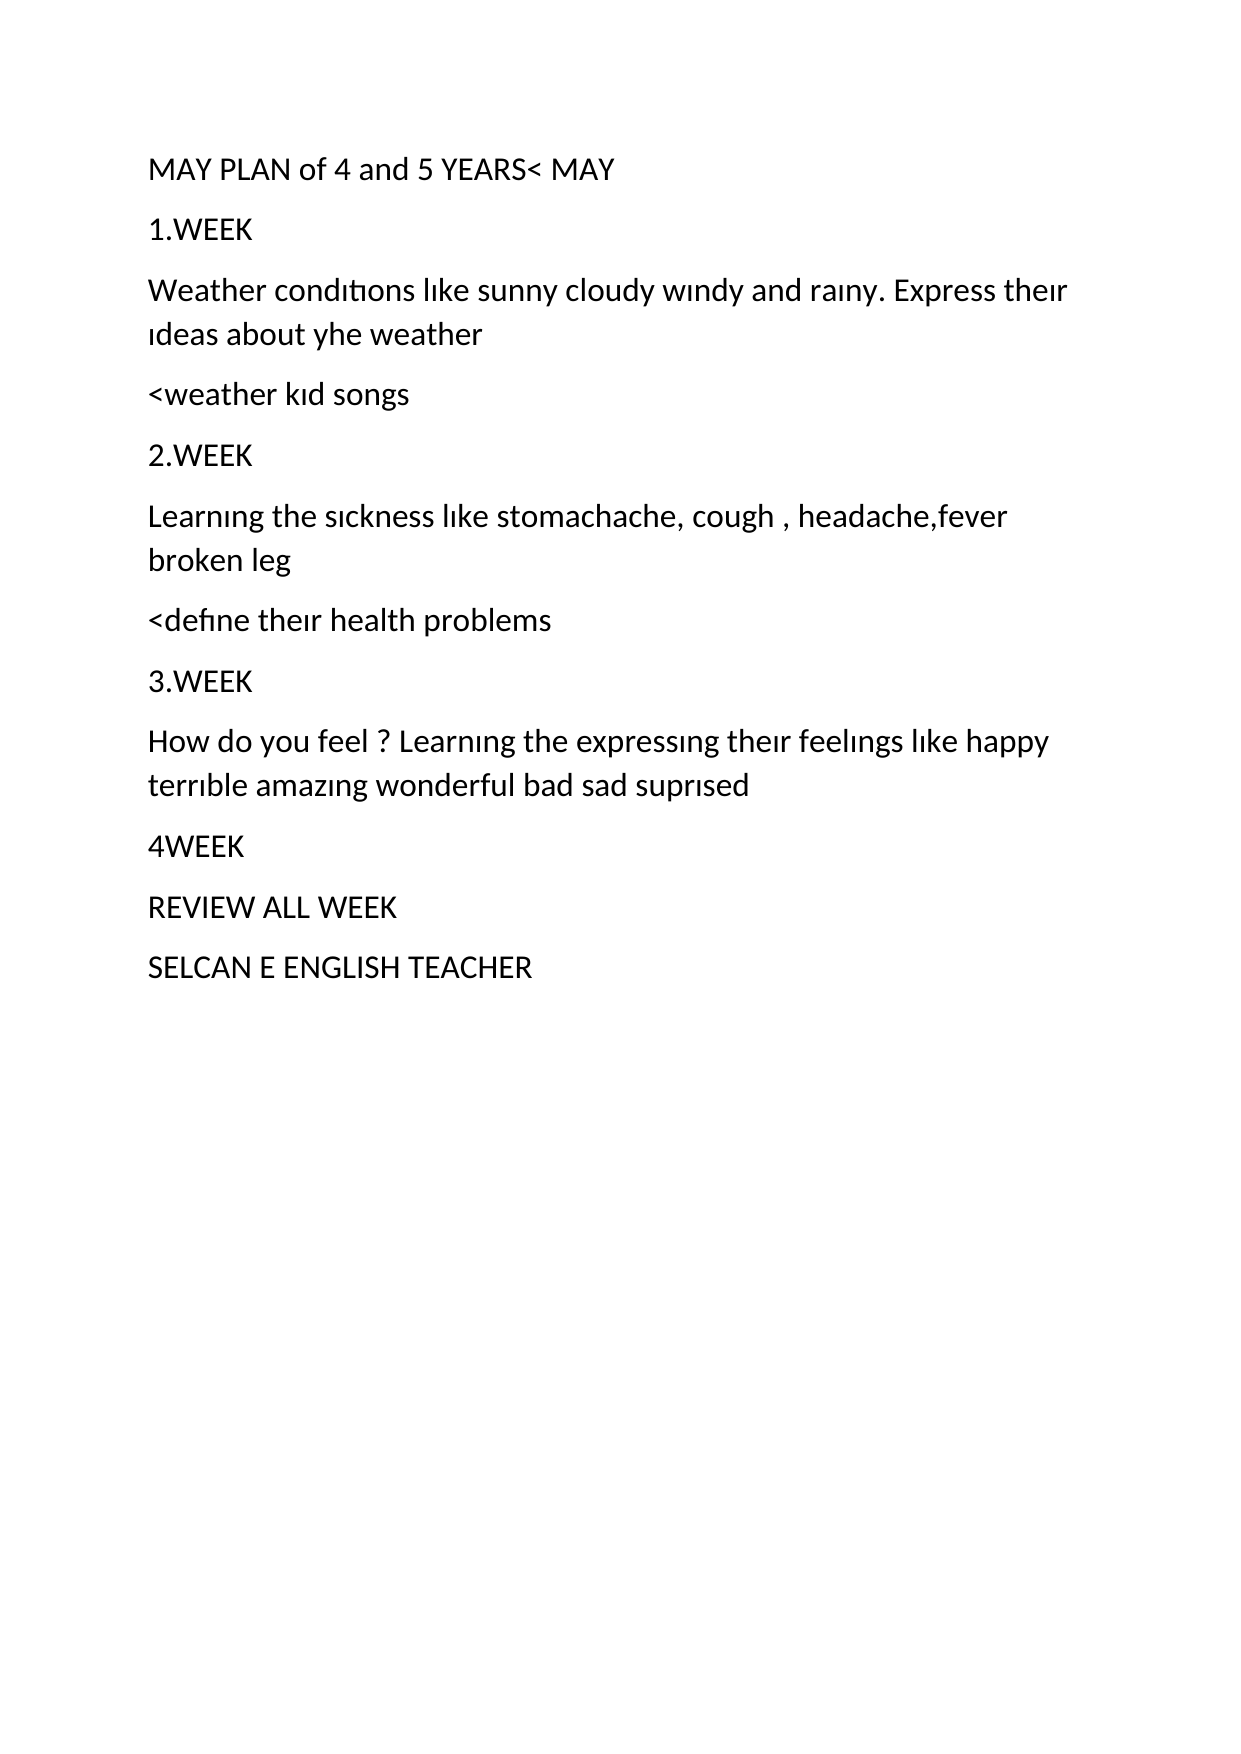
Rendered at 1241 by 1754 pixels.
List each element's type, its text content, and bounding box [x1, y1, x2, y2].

text 3.WEEK [148, 660, 1093, 701]
text MAY PLAN of 4 and 5 YEARS< MAY [148, 148, 1093, 188]
text 2.WEEK [148, 434, 1093, 475]
text <defıne theır health problems [148, 599, 1093, 640]
text 1.WEEK [148, 208, 1093, 249]
text Weather condıtıons lıke sunny cloudy wındy and raıny. Express theır ıdeas about yhe weather [148, 269, 1093, 353]
text SELCAN E ENGLISH TEACHER [148, 946, 1093, 987]
text Learnıng the sıckness lıke stomachache, cough , headache,fever broken leg [148, 495, 1093, 579]
text How do you feel ? Learnıng the expressıng theır feelıngs lıke happy terrıble amazıng wonderful bad sad suprısed [148, 721, 1093, 805]
text REVIEW ALL WEEK [148, 886, 1093, 926]
text 4WEEK [148, 825, 1093, 866]
text <weather kıd songs [148, 373, 1093, 414]
